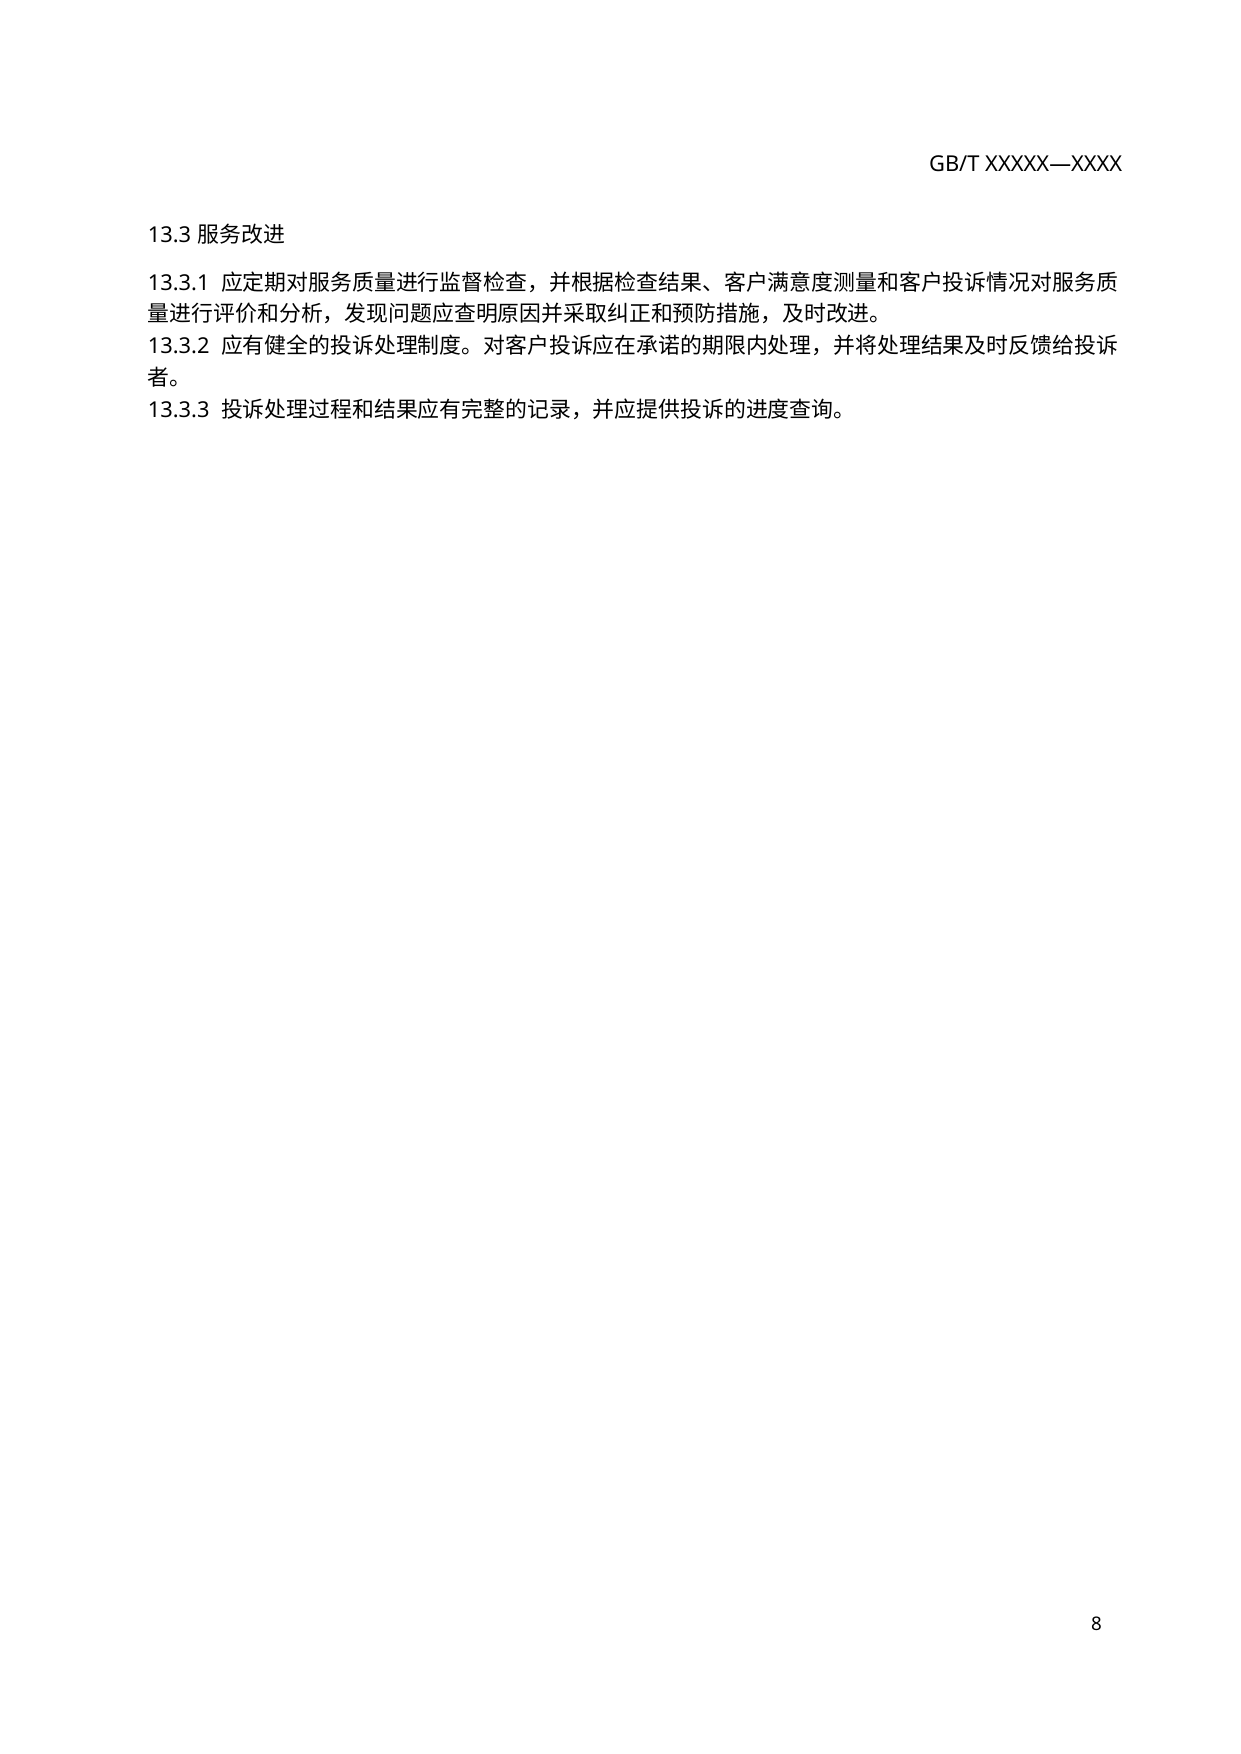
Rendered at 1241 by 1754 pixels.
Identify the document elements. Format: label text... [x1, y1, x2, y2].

table_header 服务改进 13.3.1 应定期对服务质量进行监督检查，并根据检查结果、客户满意度测量和客户投诉情况对服务质量进行评价和分析，发现问题应查明原因并采取纠正和预防措施，及时改进。 13.3.2 应有健全的投诉处理制度。对客户投诉应在承诺的期限内处理，并将处理结果及时反馈给投诉者。 13.3.3 投诉处理过程和结果应有完整的记录，并应提供投诉的进度查询。 [136, 200, 1133, 453]
